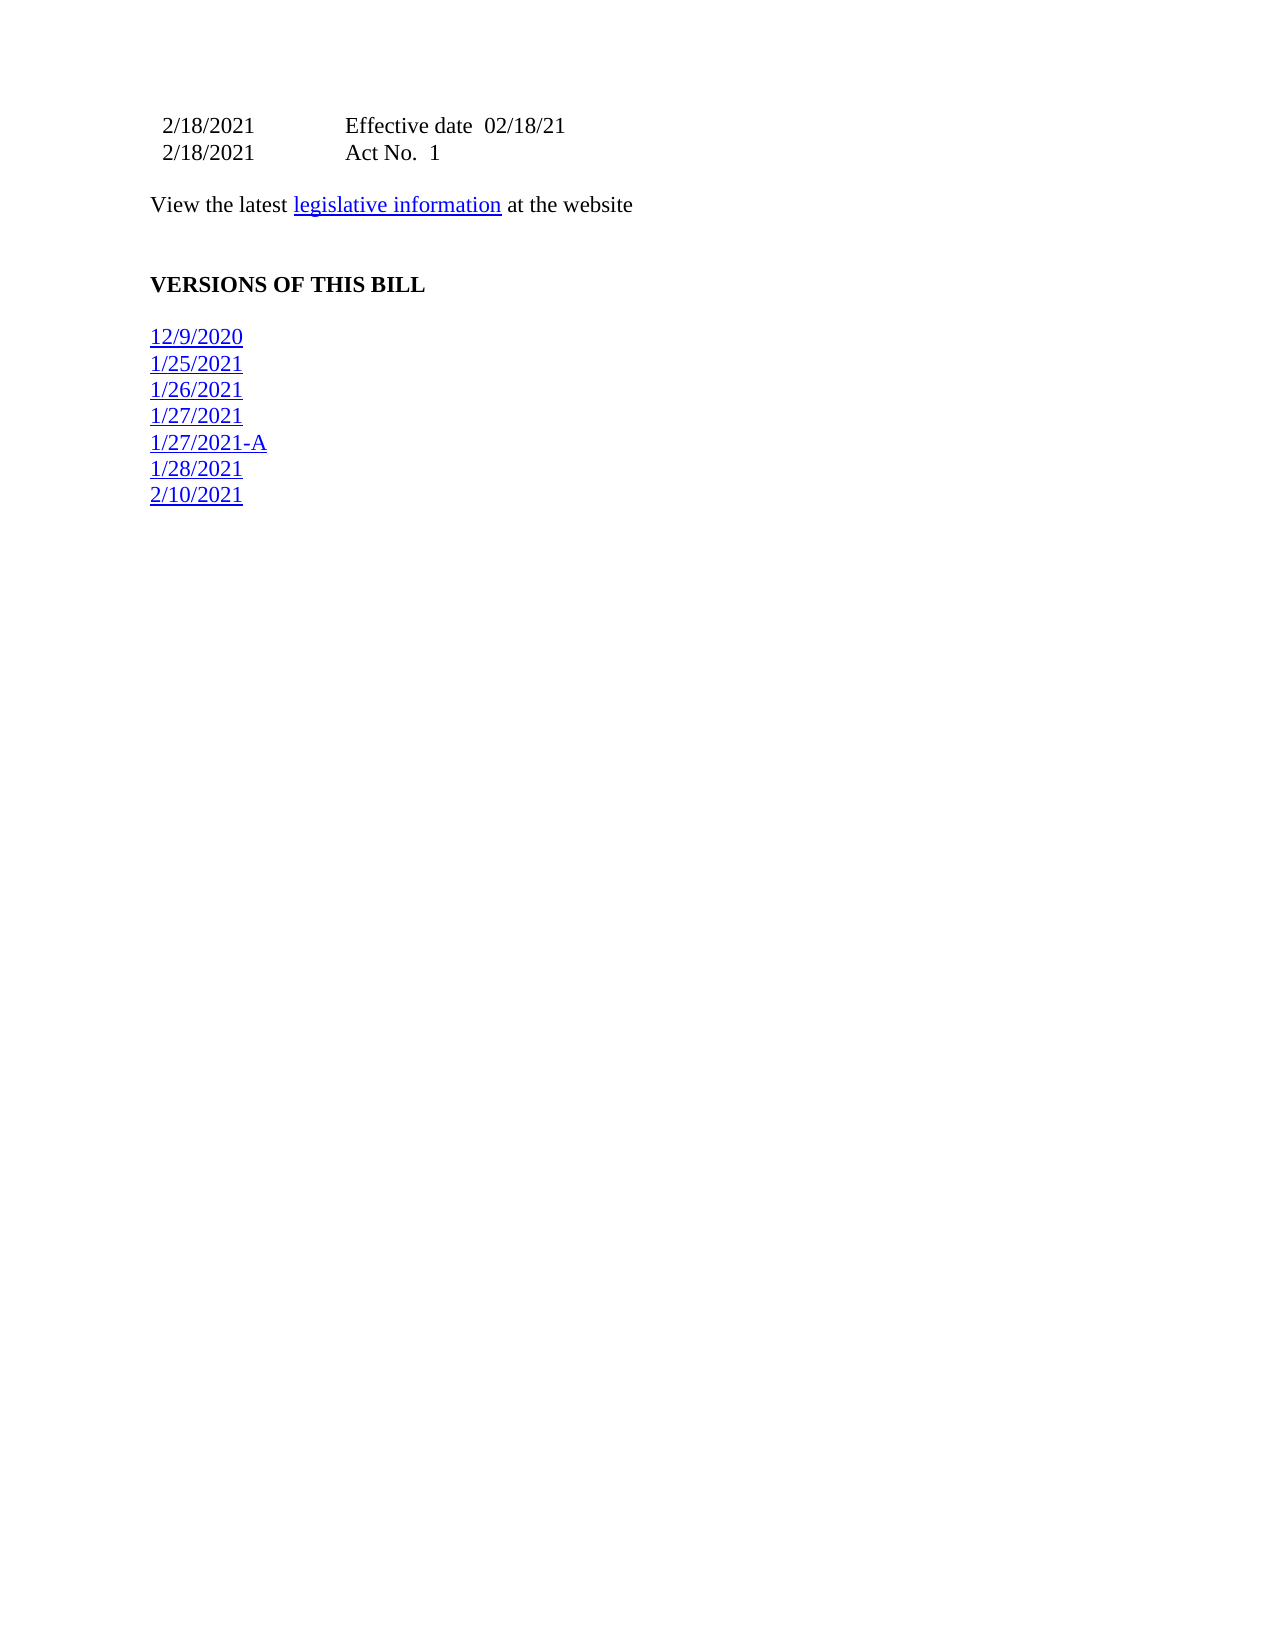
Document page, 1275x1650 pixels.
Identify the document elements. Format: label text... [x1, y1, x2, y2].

text VERSIONS OF THIS BILL [150, 271, 1125, 297]
text 12/9/2020 [150, 323, 1125, 350]
text 2/18/2021 Act No. 1 [150, 139, 1125, 165]
text 1/27/2021-A [150, 429, 1125, 455]
text 1/25/2021 [150, 350, 1125, 376]
text 1/28/2021 [150, 455, 1125, 481]
text 2/10/2021 [150, 481, 1125, 508]
text 1/26/2021 [150, 376, 1125, 402]
text 2/18/2021 Effective date 02/18/21 [150, 112, 1125, 139]
text 1/27/2021 [150, 402, 1125, 429]
text View the latest legislative information at the website [150, 192, 1125, 218]
